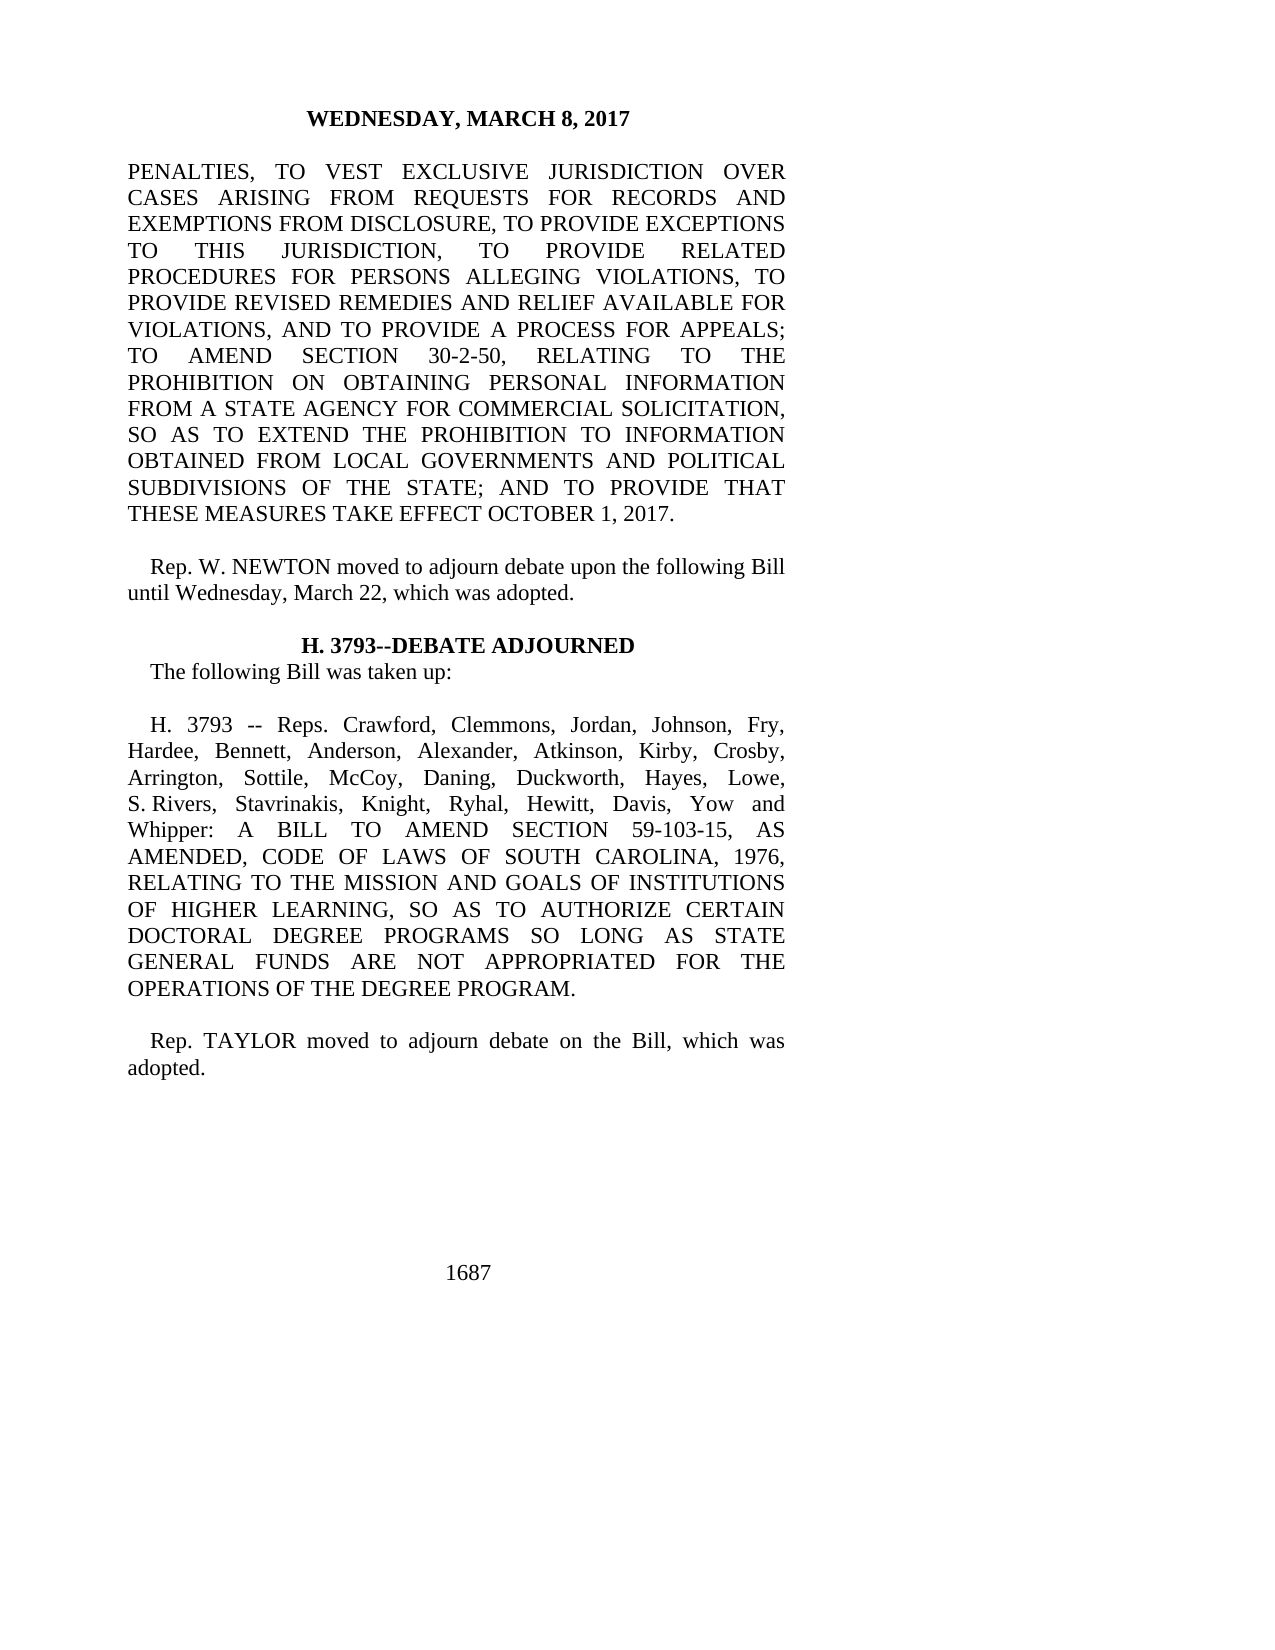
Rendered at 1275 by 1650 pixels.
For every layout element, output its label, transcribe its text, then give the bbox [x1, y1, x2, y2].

text H. 3793--DEBATE ADJOURNED [127, 632, 786, 658]
text H. 3793 -- Reps. Crawford, Clemmons, Jordan, Johnson, Fry, Hardee, Bennett, Anderson, Alexander, Atkinson, Kirby, Crosby, Arrington, Sottile, McCoy, Daning, Duckworth, Hayes, Lowe, S. Rivers, Stavrinakis, Knight, Ryhal, Hewitt, Davis, Yow and Whipper: A BILL TO AMEND SECTION 59-103-15, AS AMENDED, CODE OF LAWS OF SOUTH CAROLINA, 1976, RELATING TO THE MISSION AND GOALS OF INSTITUTIONS OF HIGHER LEARNING, SO AS TO AUTHORIZE CERTAIN DOCTORAL DEGREE PROGRAMS SO LONG AS STATE GENERAL FUNDS ARE NOT APPROPRIATED FOR THE OPERATIONS OF THE DEGREE PROGRAM. [127, 711, 786, 1001]
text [127, 158, 786, 527]
text Rep. TAYLOR moved to adjourn debate on the Bill, which was adopted. [127, 1027, 786, 1080]
text The following Bill was taken up: [127, 658, 786, 685]
text Rep. W. NEWTON moved to adjourn debate upon the following Bill until Wednesday, March 22, which was adopted. [127, 553, 786, 606]
